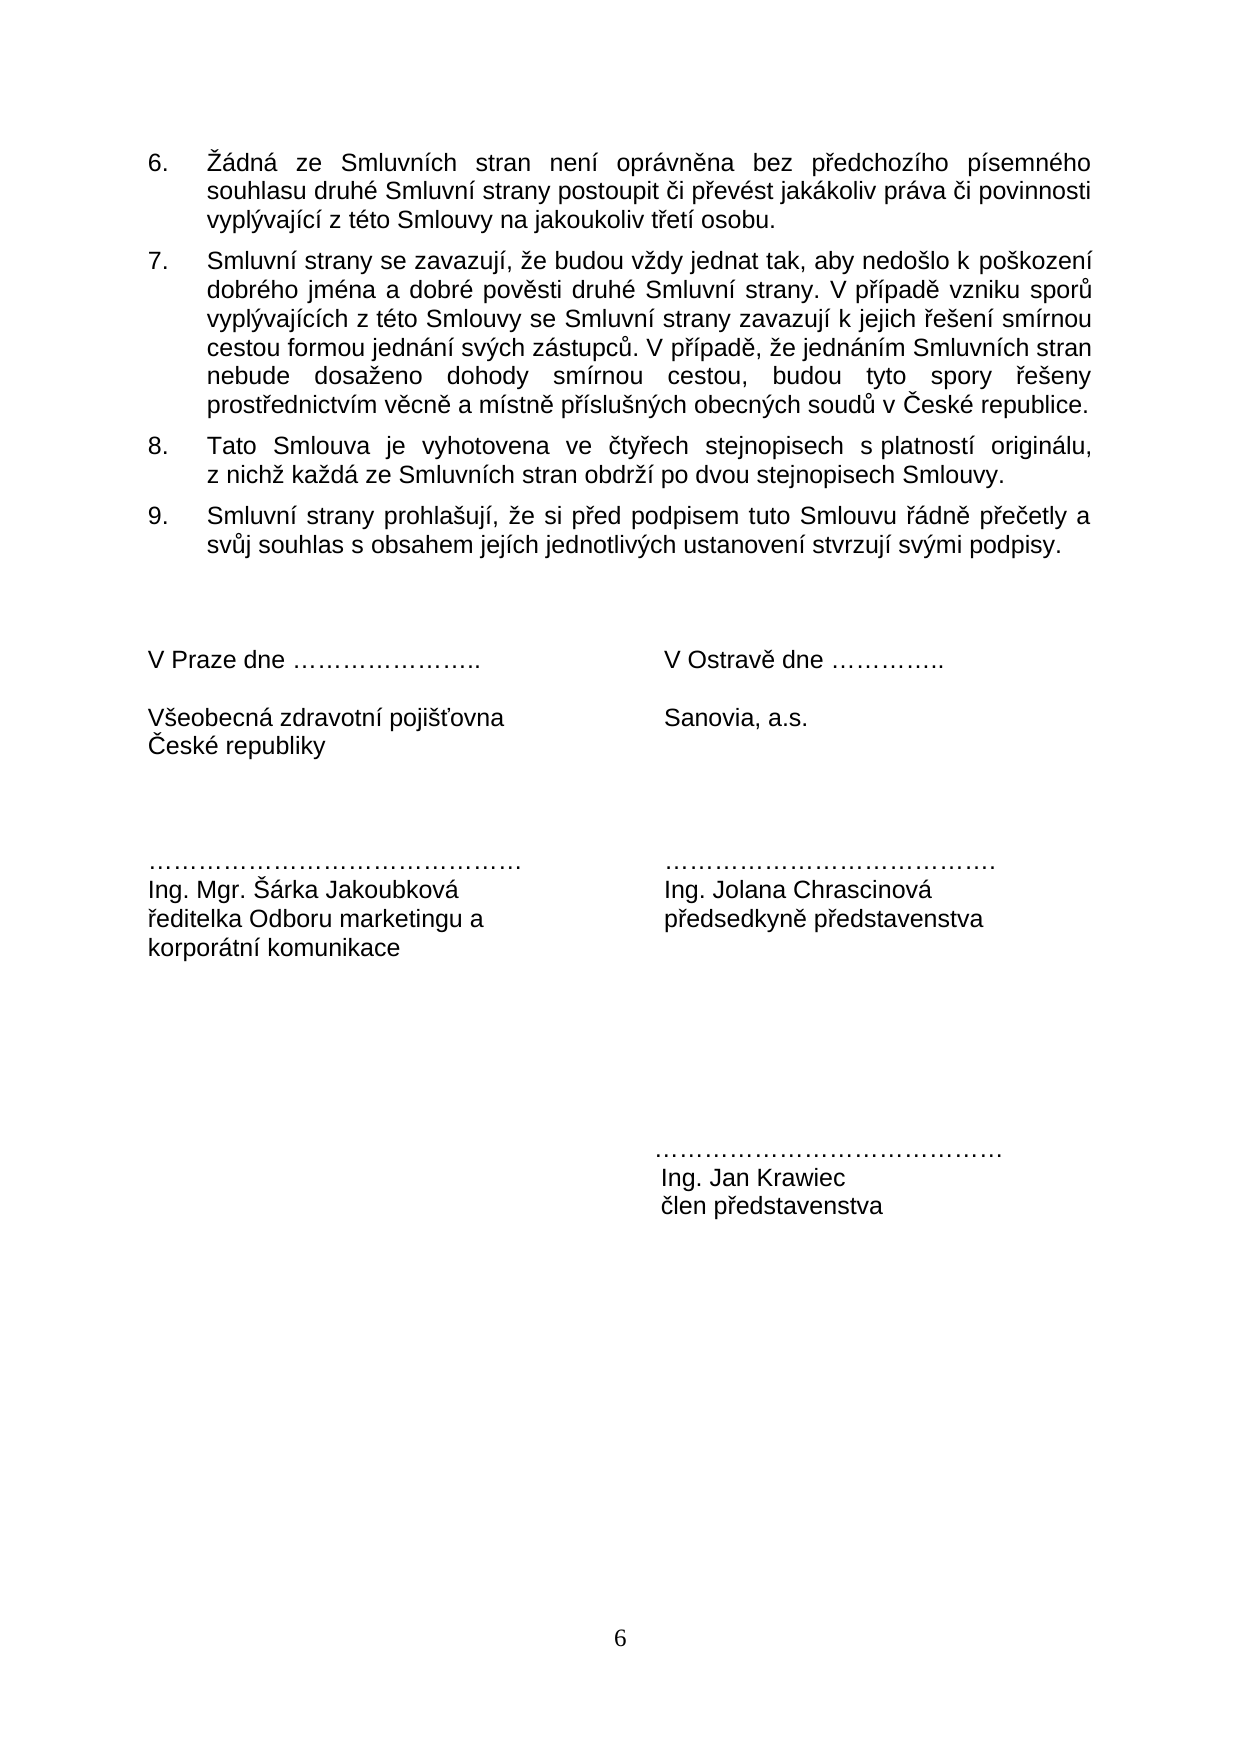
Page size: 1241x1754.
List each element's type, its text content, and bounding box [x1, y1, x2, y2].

text Ing. Mgr. Šárka Jakoubková Ing. Jolana Chrascinová [148, 875, 1093, 904]
text České republiky [148, 731, 1093, 760]
text korporátní komunikace [148, 933, 1093, 961]
text ředitelka Odboru marketingu a předsedkyně představenstva [148, 904, 1093, 933]
text člen představenstva [148, 1191, 1093, 1220]
list Tato Smlouva je vyhotovena ve čtyřech stejnopisech s platností originálu, z nichž každá ze Smluvních stran obdrží po dvou stejnopisech Smlouvy. [148, 431, 1093, 489]
text ……………………………………… …………………………………. [148, 846, 1093, 875]
text …………………………………… [148, 1134, 1093, 1163]
text V Praze dne ………………….. V Ostravě dne ………….. [148, 645, 1093, 674]
text Všeobecná zdravotní pojišťovna Sanovia, a.s. [148, 703, 1093, 731]
text Ing. Jan Krawiec [148, 1163, 1093, 1191]
list Smluvní strany prohlašují, že si před podpisem tuto Smlouvu řádně přečetly a svůj souhlas s obsahem jejích jednotlivých ustanovení stvrzují svými podpisy. [148, 501, 1093, 559]
list Smluvní strany se zavazují, že budou vždy jednat tak, aby nedošlo k poškození dobrého jména a dobré pověsti druhé Smluvní strany. V případě vzniku sporů vyplývajících z této Smlouvy se Smluvní strany zavazují k jejich řešení smírnou cestou formou jednání svých zástupců. V případě, že jednáním Smluvních stran nebude dosaženo dohody smírnou cestou, budou tyto spory řešeny prostřednictvím věcně a místně příslušných obecných soudů v České republice. [148, 246, 1093, 419]
list Žádná ze Smluvních stran není oprávněna bez předchozího písemného souhlasu druhé Smluvní strany postoupit či převést jakákoliv práva či povinnosti vyplývající z této Smlouvy na jakoukoliv třetí osobu. [148, 148, 1093, 234]
